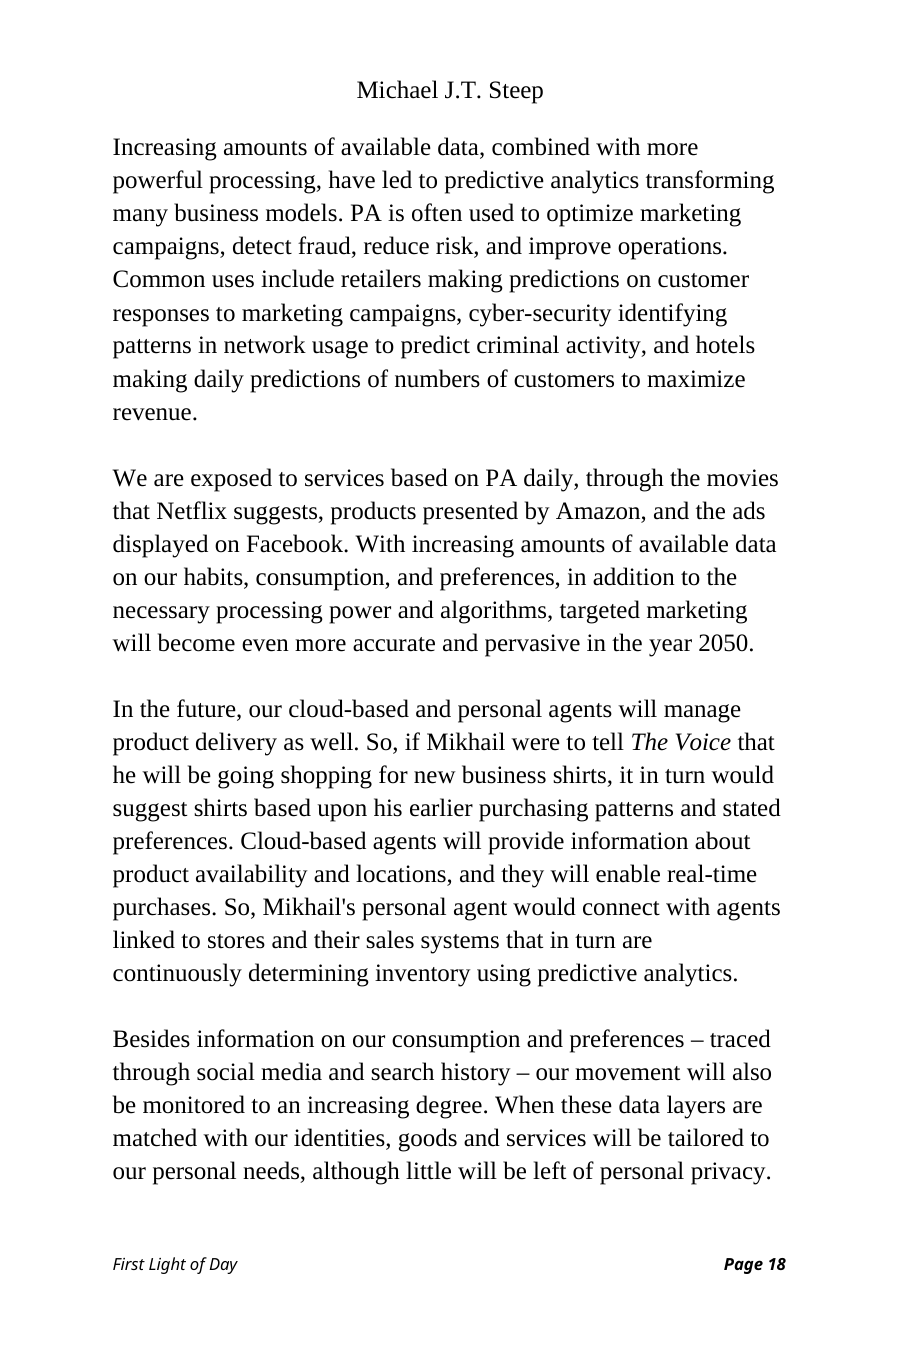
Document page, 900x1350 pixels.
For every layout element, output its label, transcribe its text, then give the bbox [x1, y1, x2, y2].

text Increasing amounts of available data, combined with more powerful processing, have led to predictive analytics transforming many business models. PA is often used to optimize marketing campaigns, detect fraud, reduce risk, and improve operations. Common uses include retailers making predictions on customer responses to marketing campaigns, cyber-security identifying patterns in network usage to predict criminal activity, and hotels making daily predictions of numbers of customers to maximize revenue. [112, 132, 787, 425]
text We are exposed to services based on PA daily, through the movies that Netflix suggests, products presented by Amazon, and the ads displayed on Facebook. With increasing amounts of available data on our habits, consumption, and preferences, in addition to the necessary processing power and algorithms, targeted marketing will become even more accurate and pervasive in the year 2050. [112, 463, 787, 657]
text In the future, our cloud-based and personal agents will manage product delivery as well. So, if Mikhail were to tell The Voice that he will be going shopping for new business shirts, it in turn would suggest shirts based upon his earlier purchasing patterns and stated preferences. Cloud-based agents will provide information about product availability and locations, and they will enable real-time purchases. So, Mikhail's personal agent would connect with agents linked to stores and their sales systems that in turn are continuously determining inventory using predictive analytics. [112, 694, 787, 987]
text Besides information on our consumption and preferences – traced through social media and search history – our movement will also be monitored to an increasing degree. When these data layers are matched with our identities, goods and services will be tailored to our personal needs, although little will be left of personal privacy. [112, 1024, 787, 1185]
